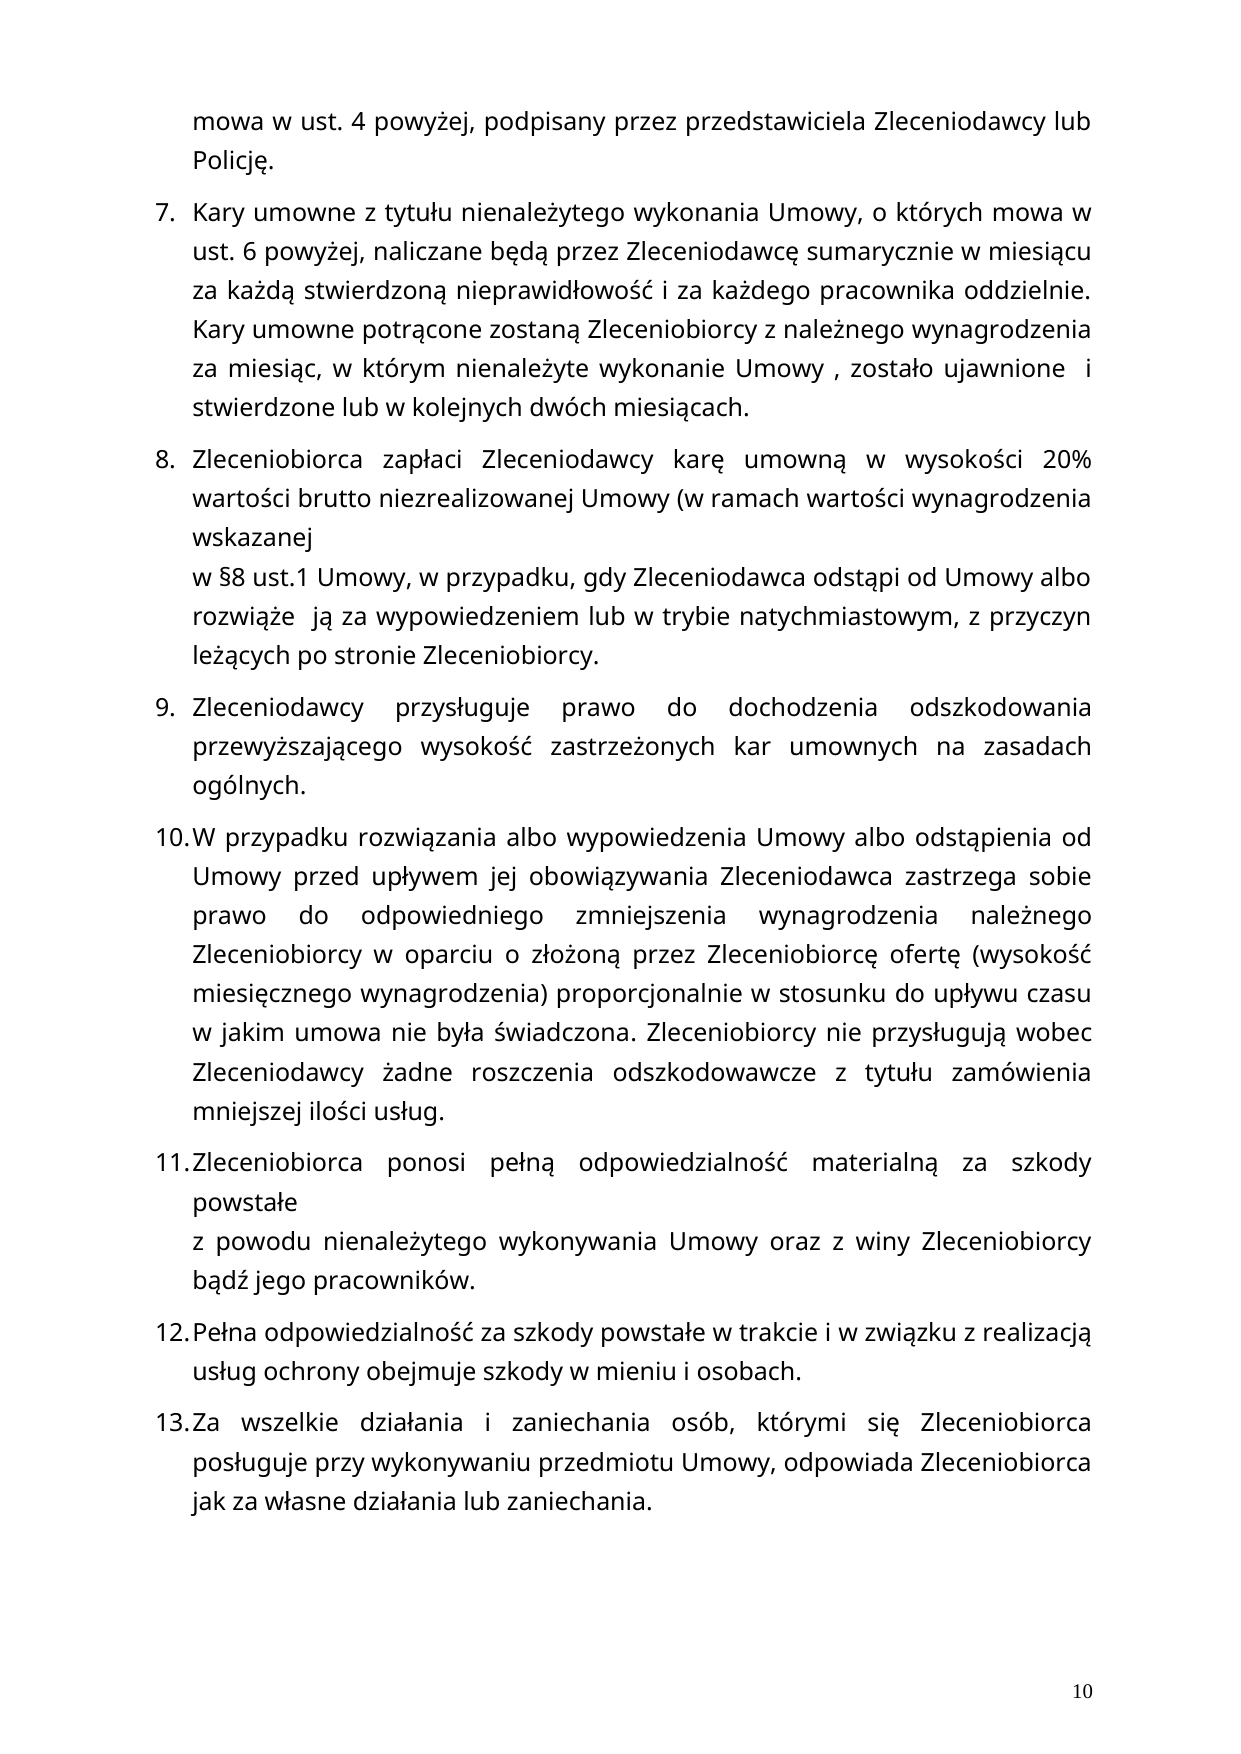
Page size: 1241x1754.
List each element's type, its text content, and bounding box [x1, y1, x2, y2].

list W przypadku rozwiązania albo wypowiedzenia Umowy albo odstąpienia od Umowy przed upływem jej obowiązywania Zleceniodawca zastrzega sobie prawo do odpowiedniego zmniejszenia wynagrodzenia należnego Zleceniobiorcy w oparciu o złożoną przez Zleceniobiorcę ofertę (wysokość miesięcznego wynagrodzenia) proporcjonalnie w stosunku do upływu czasu w jakim umowa nie była świadczona. Zleceniobiorcy nie przysługują wobec Zleceniodawcy żadne roszczenia odszkodowawcze z tytułu zamówienia mniejszej ilości usług. [155, 819, 1093, 1127]
list Zleceniodawcy przysługuje prawo do dochodzenia odszkodowania przewyższającego wysokość zastrzeżonych kar umownych na zasadach ogólnych. [155, 689, 1093, 802]
list Kary umowne z tytułu nienależytego wykonania Umowy, o których mowa w ust. 6 powyżej, naliczane będą przez Zleceniodawcę sumarycznie w miesiącu za każdą stwierdzoną nieprawidłowość i za każdego pracownika oddzielnie. Kary umowne potrącone zostaną Zleceniobiorcy z należnego wynagrodzenia za miesiąc, w którym nienależyte wykonanie Umowy , zostało ujawnione i stwierdzone lub w kolejnych dwóch miesiącach. [155, 194, 1093, 424]
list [155, 103, 1093, 177]
list Pełna odpowiedzialność za szkody powstałe w trakcie i w związku z realizacją usług ochrony obejmuje szkody w mieniu i osobach. [155, 1314, 1093, 1387]
list Zleceniobiorca zapłaci Zleceniodawcy karę umowną w wysokości 20% wartości brutto niezrealizowanej Umowy (w ramach wartości wynagrodzenia wskazanej w §8 ust.1 Umowy, w przypadku, gdy Zleceniodawca odstąpi od Umowy albo rozwiąże ją za wypowiedzeniem lub w trybie natychmiastowym, z przyczyn leżących po stronie Zleceniobiorcy. [155, 442, 1093, 672]
list Za wszelkie działania i zaniechania osób, którymi się Zleceniobiorca posługuje przy wykonywaniu przedmiotu Umowy, odpowiada Zleceniobiorca jak za własne działania lub zaniechania. [155, 1405, 1093, 1517]
list Zleceniobiorca ponosi pełną odpowiedzialność materialną za szkody powstałe z powodu nienależytego wykonywania Umowy oraz z winy Zleceniobiorcy bądź jego pracowników. [155, 1145, 1093, 1297]
